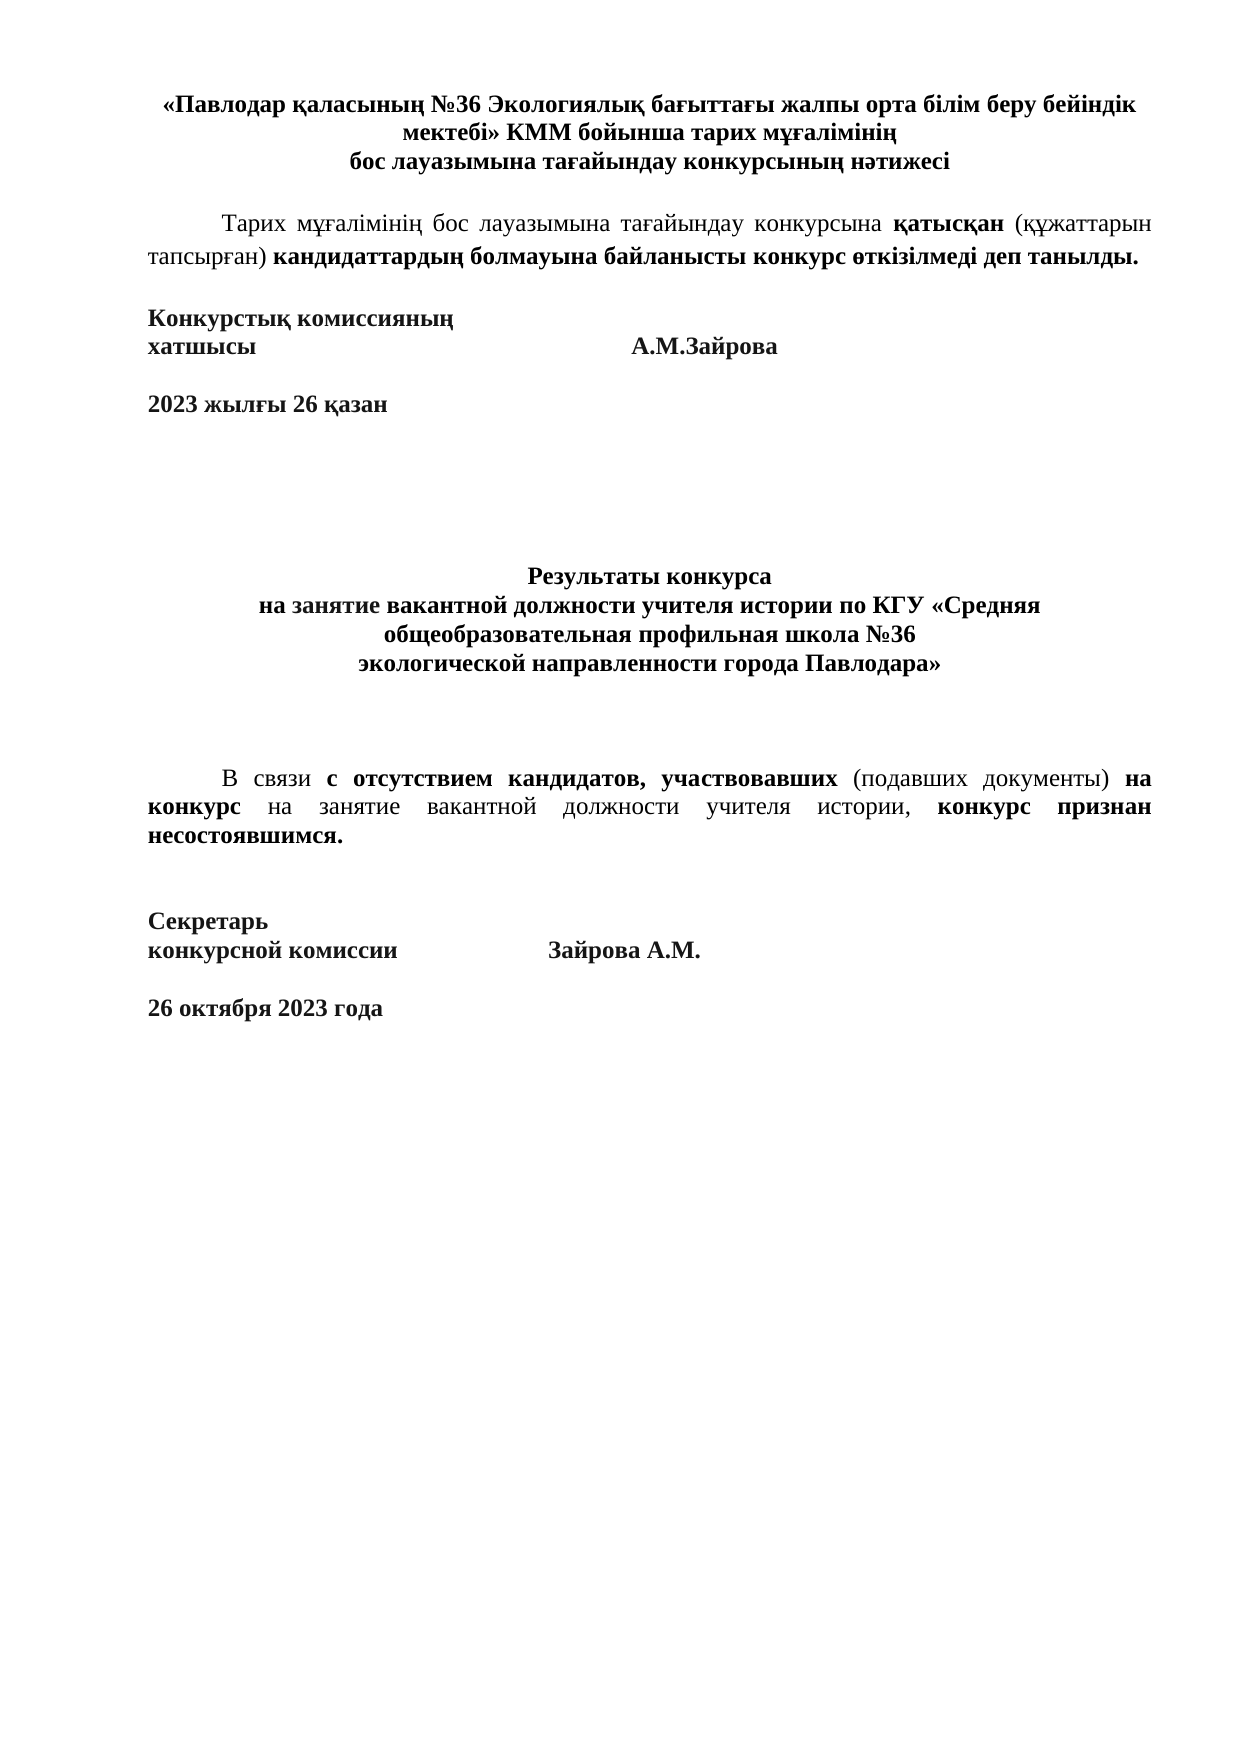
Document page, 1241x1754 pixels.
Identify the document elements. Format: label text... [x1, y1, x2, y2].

text 26 октября 2023 года [148, 993, 1152, 1021]
text Тарих мұғалімінің бос лауазымына тағайындау конкурсына қатысқан (құжаттарын тапсырған) кандидаттардың болмауына байланысты конкурс өткізілмеді деп танылды. [148, 208, 1152, 270]
text Конкурстық комиссияның [148, 303, 1152, 331]
text хатшысы А.М.Зайрова [148, 331, 1152, 360]
text В связи с отсутствием кандидатов, участвовавших (подавших документы) на конкурс на занятие вакантной должности учителя истории, конкурс признан несостоявшимся. [148, 763, 1152, 849]
text 2023 жылғы 26 қазан [148, 389, 1152, 418]
text Результаты конкурса [148, 561, 1152, 590]
text Секретарь [148, 906, 1152, 935]
text бос лауазымына тағайындау конкурсының нәтижесі [148, 146, 1152, 175]
text экологической направленности города Павлодара» [148, 648, 1152, 676]
text на занятие вакантной должности учителя истории по КГУ «Средняя общеобразовательная профильная школа №36 [148, 590, 1152, 648]
text конкурсной комиссии Зайрова А.М. [148, 935, 1152, 964]
text «Павлодар қаласының №36 Экологиялық бағыттағы жалпы орта білім беру бейіндік мектебі» КММ бойынша тарих мұғалімінің [148, 89, 1152, 146]
